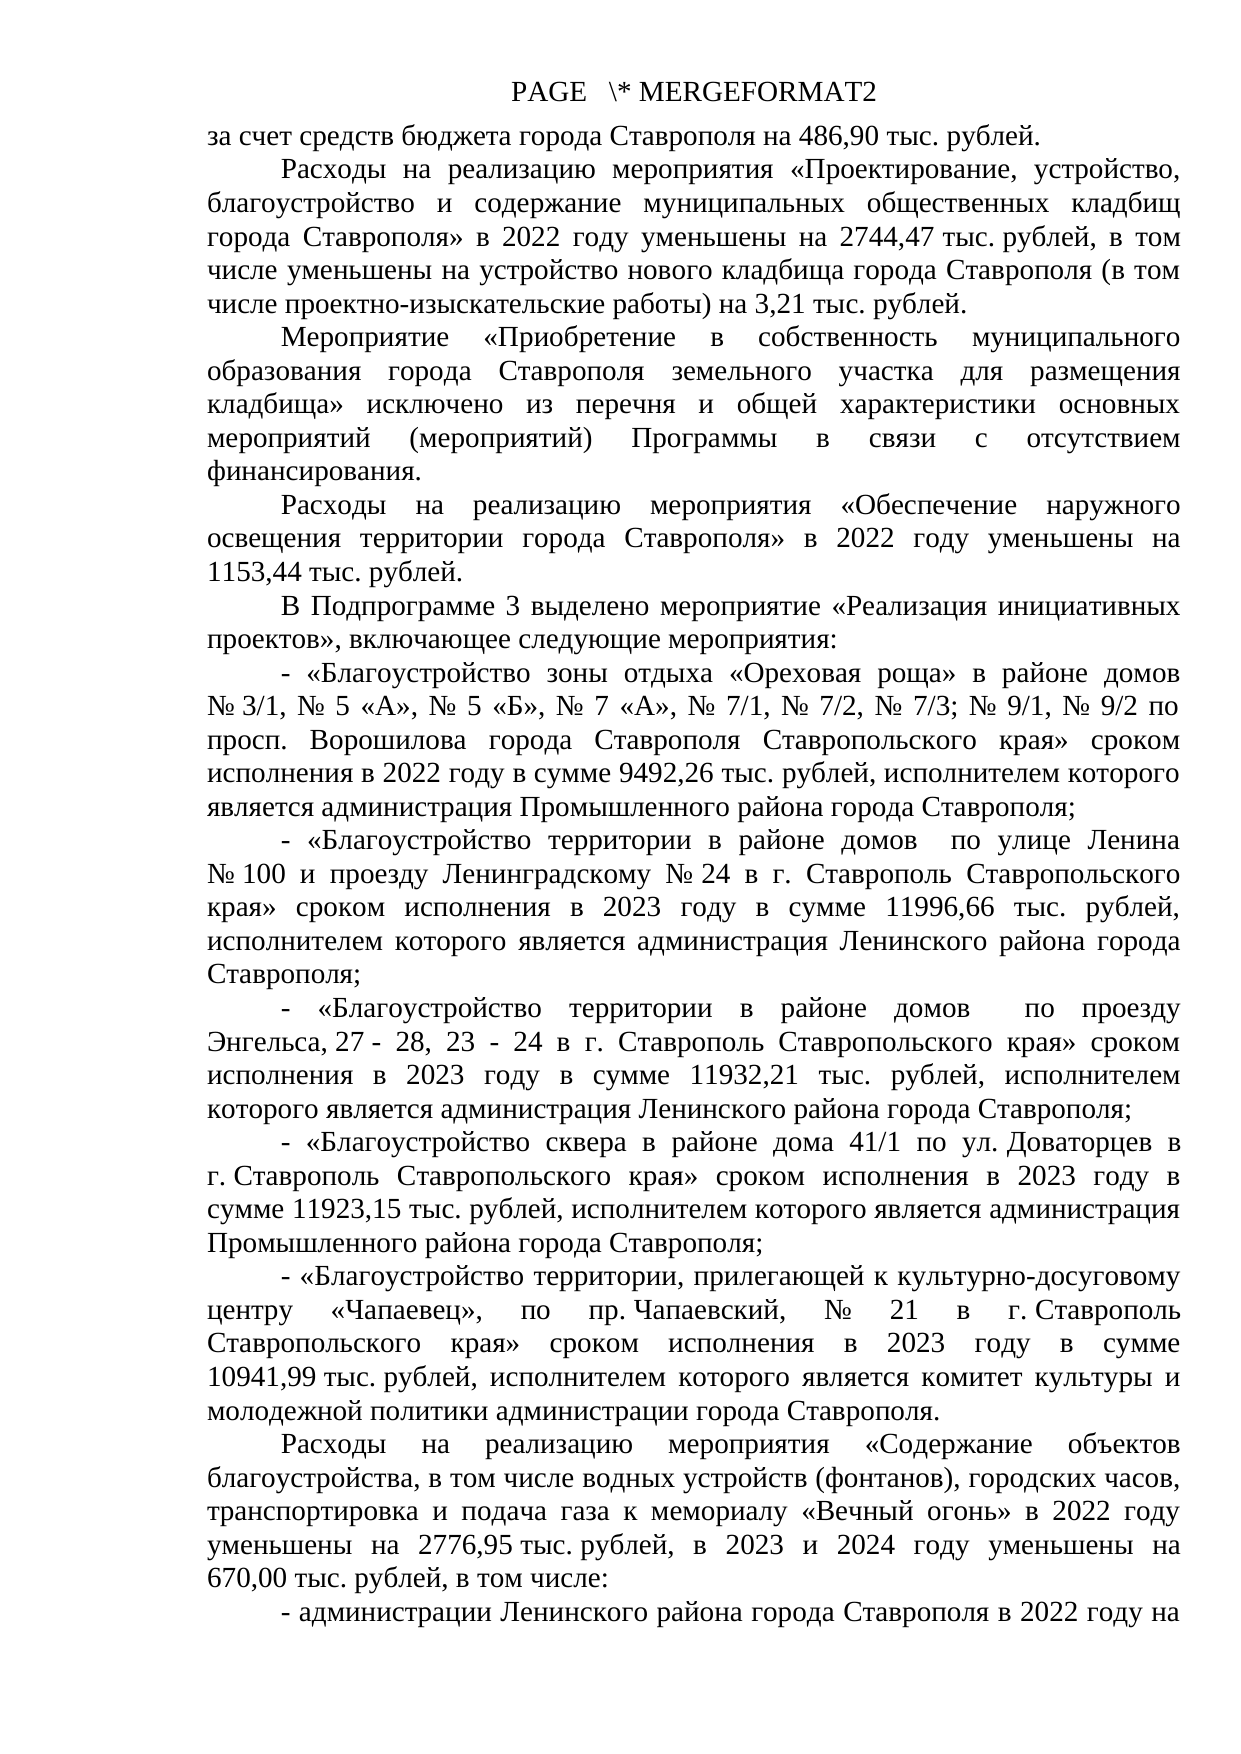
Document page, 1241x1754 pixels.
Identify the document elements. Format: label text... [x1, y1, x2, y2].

text - «Благоустройство территории в районе домов по проезду Энгельса, 27 - 28, 23 - 24 в г. Ставрополь Ставропольского края» сроком исполнения в 2023 году в сумме 11932,21 тыс. рублей, исполнителем которого является администрация Ленинского района города Ставрополя; [207, 990, 1181, 1124]
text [207, 118, 1181, 152]
text Расходы на реализацию мероприятия «Проектирование, устройство, благоустройство и содержание муниципальных общественных кладбищ города Ставрополя» в 2022 году уменьшены на 2744,47 тыс. рублей, в том числе уменьшены на устройство нового кладбища города Ставрополя (в том числе проектно-изыскательские работы) на 3,21 тыс. рублей. [207, 152, 1181, 319]
text - «Благоустройство сквера в районе дома 41/1 по ул. Доваторцев в г. Ставрополь Ставропольского края» сроком исполнения в 2023 году в сумме 11923,15 тыс. рублей, исполнителем которого является администрация Промышленного района города Ставрополя; [207, 1124, 1181, 1258]
text Расходы на реализацию мероприятия «Содержание объектов благоустройства, в том числе водных устройств (фонтанов), городских часов, транспортировка и подача газа к мемориалу «Вечный огонь» в 2022 году уменьшены на 2776,95 тыс. рублей, в 2023 и 2024 году уменьшены на 670,00 тыс. рублей, в том числе: [207, 1426, 1181, 1594]
text - «Благоустройство зоны отдыха «Ореховая роща» в районе домов № 3/1, № 5 «А», № 5 «Б», № 7 «А», № 7/1, № 7/2, № 7/3; № 9/1, № 9/2 по просп. Ворошилова города Ставрополя Ставропольского края» сроком исполнения в 2022 году в сумме 9492,26 тыс. рублей, исполнителем которого является администрация Промышленного района города Ставрополя; [207, 655, 1181, 822]
text Расходы на реализацию мероприятия «Обеспечение наружного освещения территории города Ставрополя» в 2022 году уменьшены на 1153,44 тыс. рублей. [207, 487, 1181, 588]
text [207, 1594, 1181, 1627]
text - «Благоустройство территории, прилегающей к культурно-досуговому центру «Чапаевец», по пр. Чапаевский, № 21 в г. Ставрополь Ставропольского края» сроком исполнения в 2023 году в сумме 10941,99 тыс. рублей, исполнителем которого является комитет культуры и молодежной политики администрации города Ставрополя. [207, 1258, 1181, 1426]
text Мероприятие «Приобретение в собственность муниципального образования города Ставрополя земельного участка для размещения кладбища» исключено из перечня и общей характеристики основных мероприятий (мероприятий) Программы в связи с отсутствием финансирования. [207, 319, 1181, 487]
text - «Благоустройство территории в районе домов по улице Ленина № 100 и проезду Ленинградскому № 24 в г. Ставрополь Ставропольского края» сроком исполнения в 2023 году в сумме 11996,66 тыс. рублей, исполнителем которого является администрация Ленинского района города Ставрополя; [207, 822, 1181, 990]
text В Подпрограмме 3 выделено мероприятие «Реализация инициативных проектов», включающее следующие мероприятия: [207, 588, 1181, 655]
